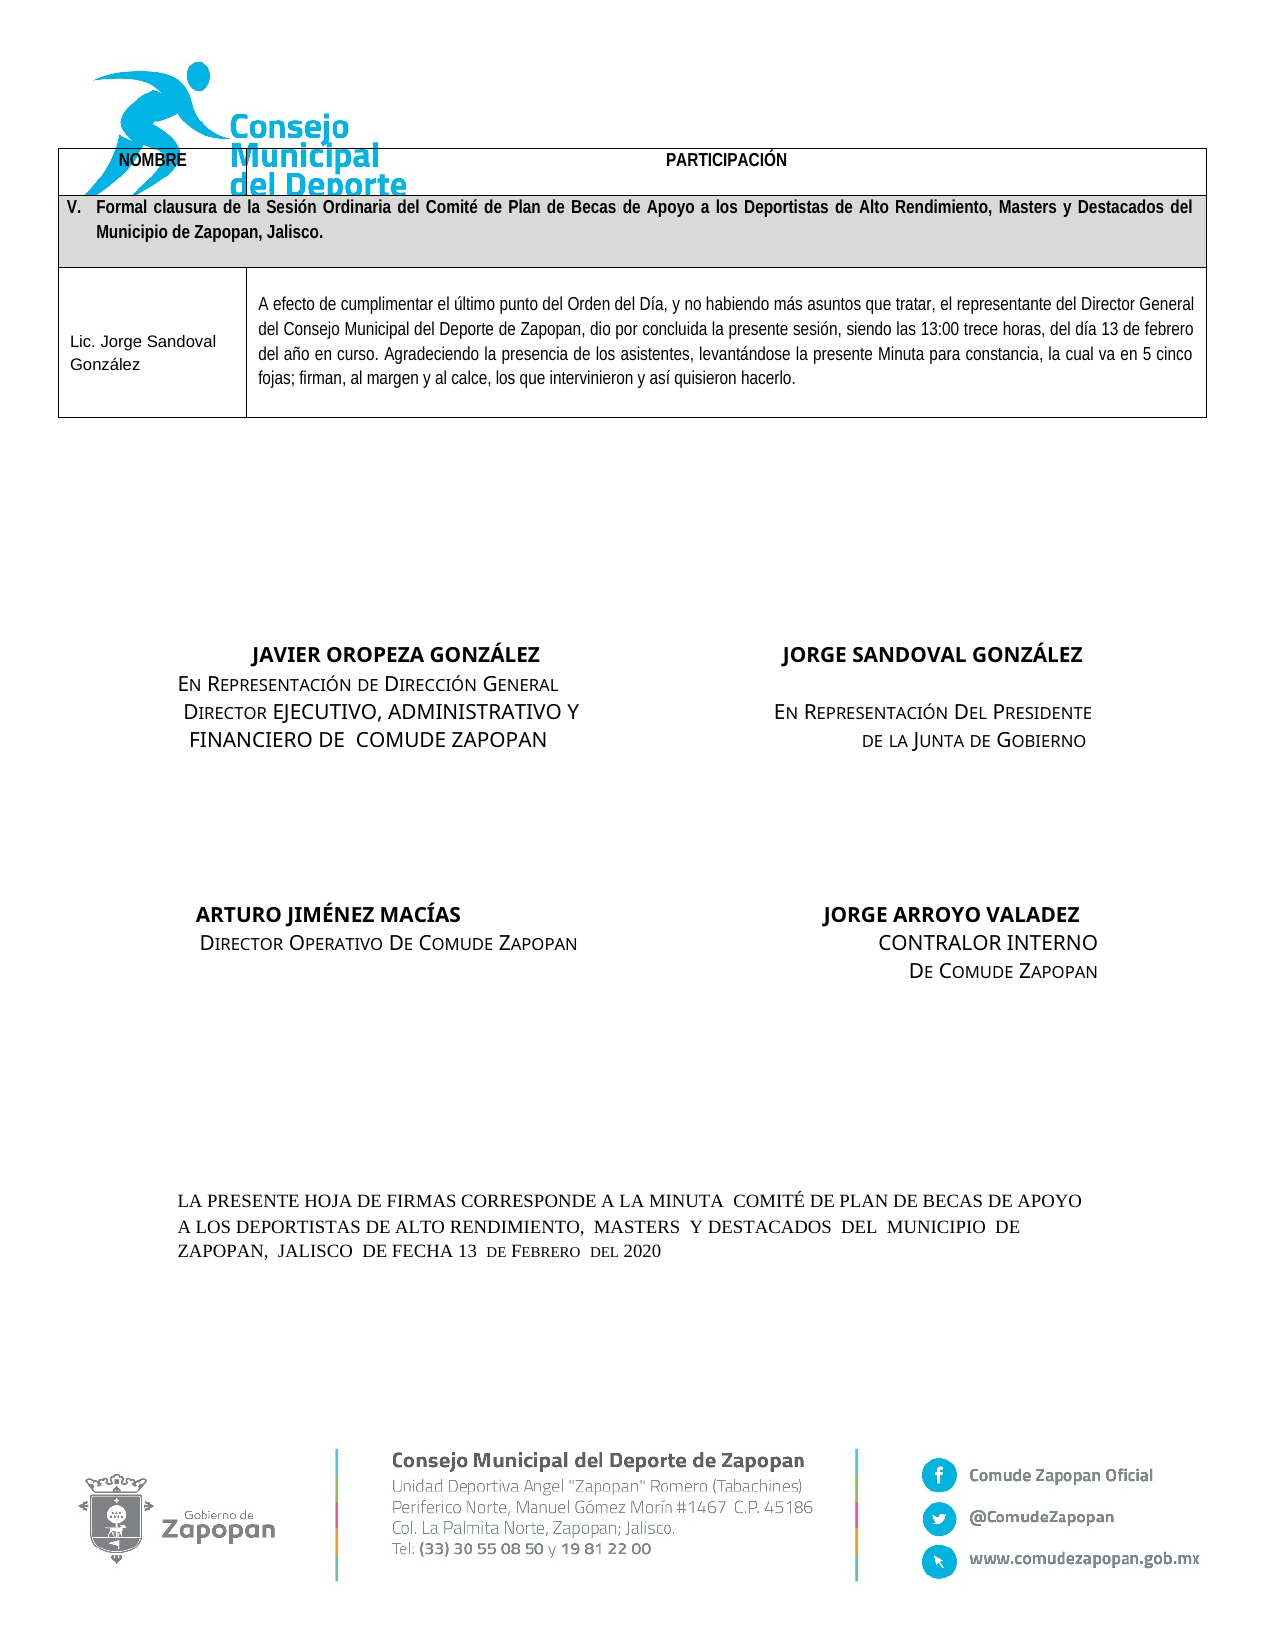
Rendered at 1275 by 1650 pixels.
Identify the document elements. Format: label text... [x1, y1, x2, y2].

table_header NOMBRE [59, 149, 246, 195]
table_cell A efecto de cumplimentar el último punto del Orden del Día, y no habiendo más asuntos que tratar, el representante del Director General del Consejo Municipal del Deporte de Zapopan, dio por concluida la presente sesión, siendo las 13:00 trece horas, del día 13 de febrero del año en curso. Agradeciendo la presencia de los asistentes, levantándose la presente Minuta para constancia, la cual va en 5 cinco fojas; firman, al margen y al calce, los que intervinieron y así quisieron hacerlo. [247, 268, 1206, 417]
table_cell Lic. Jorge Sandoval González [59, 268, 246, 417]
text ARTURO JIMÉNEZ MACÍAS JORGE ARROYO VALADEZ [177, 900, 1098, 928]
text Director EJECUTIVO, ADMINISTRATIVO Y En Representación Del Presidente [177, 697, 1098, 726]
text FINANCIERO DE COMUDE ZAPOPAN de la Junta de Gobierno [177, 726, 1098, 754]
text En Representación de Dirección General [177, 669, 1098, 697]
text JAVIER OROPEZA GONZÁLEZ JORGE SANDOVAL GONZÁLEZ [177, 640, 1098, 669]
text LA PRESENTE HOJA DE FIRmAS CORRESPONDE A LA MINUTA COMITÉ DE PLAN DE BECAS DE APOYO A LOS DEPORTISTAS DE ALTO RENDIMIENTO, MASTERS Y DESTACADOS DEL MUNICIPIO DE ZAPOPAN, JALISCO DE FECHA 13 de Febrero del 2020 [177, 1186, 1098, 1262]
table_header PARTICIPACIÓN [247, 149, 1206, 195]
text Director Operativo De Comude Zapopan CONTRALOR INTERNO De Comude Zapopan [177, 928, 1098, 985]
picture [5, 11, 1261, 1603]
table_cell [59, 196, 1206, 267]
